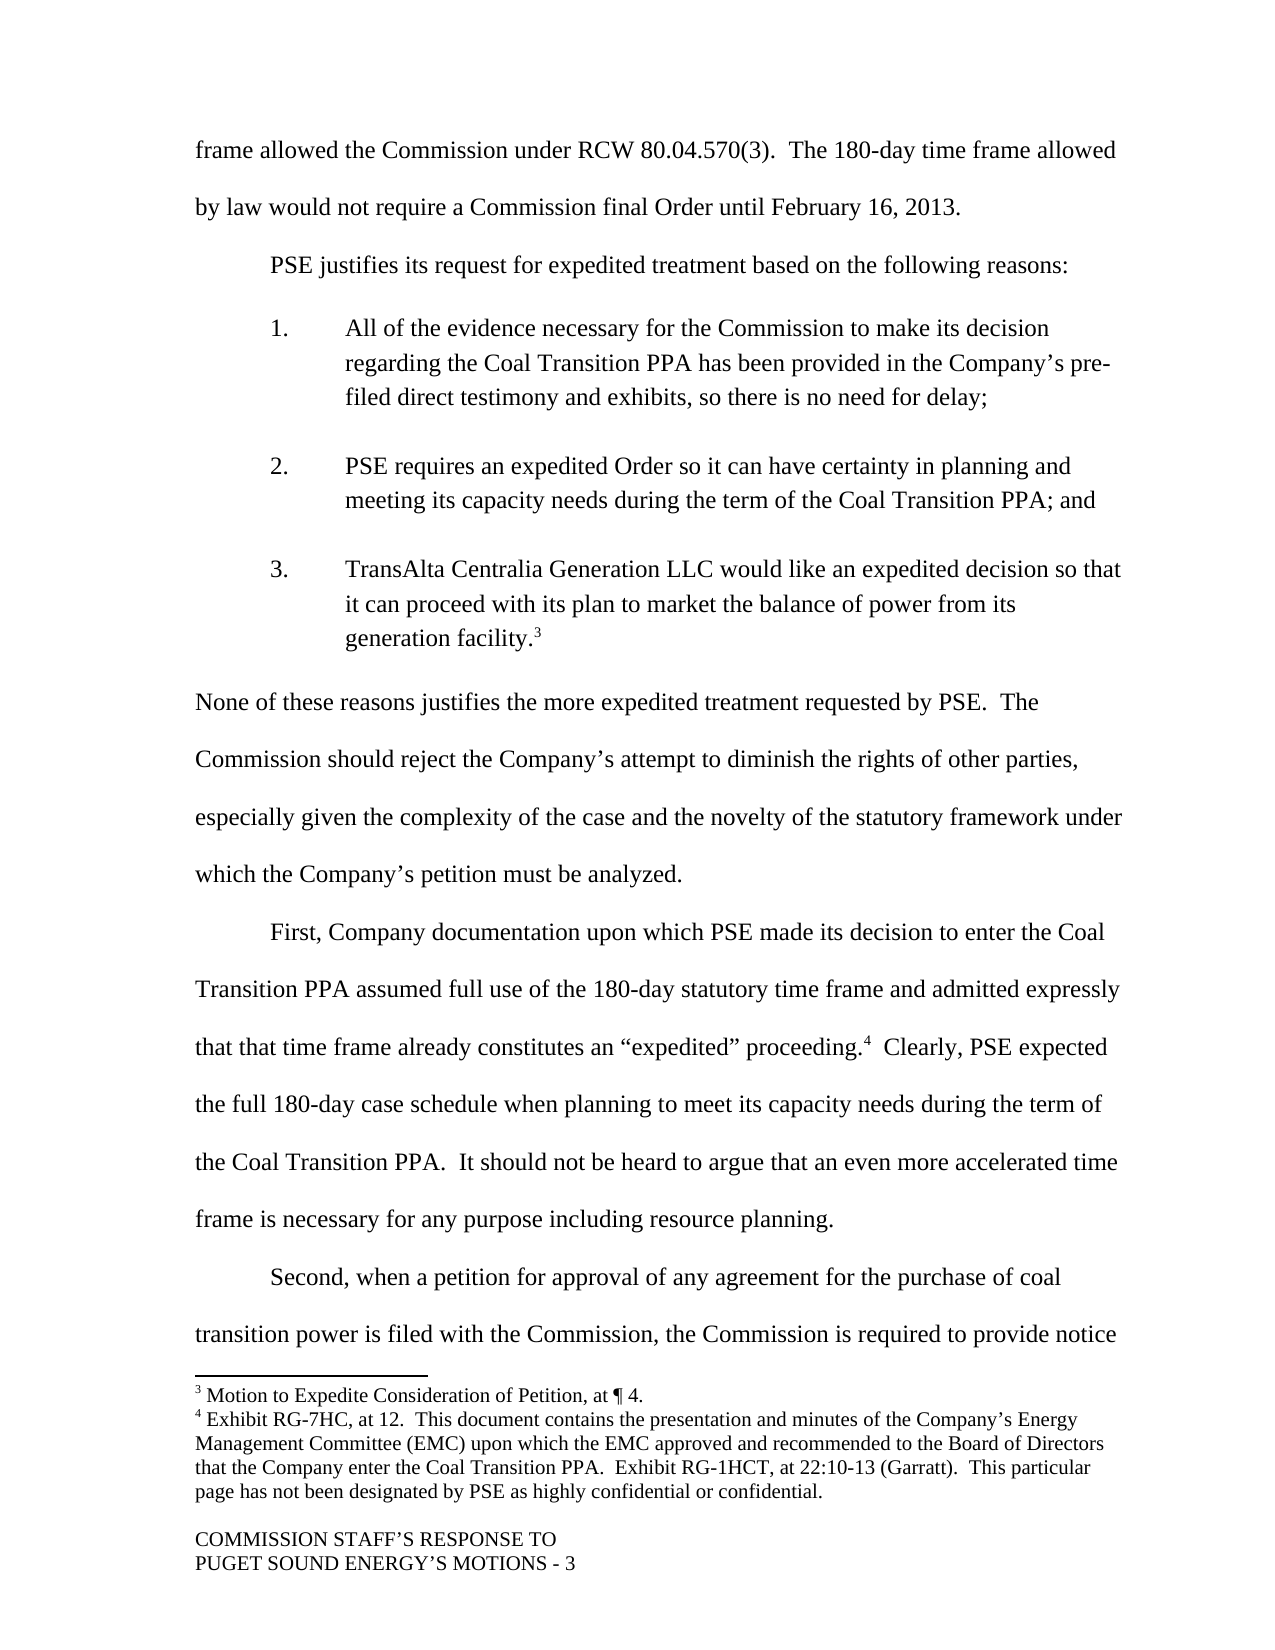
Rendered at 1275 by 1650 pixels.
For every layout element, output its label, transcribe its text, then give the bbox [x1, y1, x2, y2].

list 1. All of the evidence necessary for the Commission to make its decision regarding the Coal Transition PPA has been provided in the Company’s pre-filed direct testimony and exhibits, so there is no need for delay; [270, 313, 1125, 411]
list 2. PSE requires an expedited Order so it can have certainty in planning and meeting its capacity needs during the term of the Coal Transition PPA; and [270, 451, 1125, 514]
list PSE justifies its request for expedited treatment based on the following reasons: [195, 250, 1125, 279]
list 3. TransAlta Centralia Generation LLC would like an expedited decision so that it can proceed with its plan to market the balance of power from its generation facility. [270, 554, 1125, 652]
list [195, 135, 1125, 221]
list First, Company documentation upon which PSE made its decision to enter the Coal Transition PPA assumed full use of the 180-day statutory time frame and admitted expressly that that time frame already constitutes an “expedited” proceeding. Clearly, PSE expected the full 180-day case schedule when planning to meet its capacity needs during the term of the Coal Transition PPA. It should not be heard to argue that an even more accelerated time frame is necessary for any purpose including resource planning. [195, 917, 1125, 1233]
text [195, 1262, 1125, 1348]
text None of these reasons justifies the more expedited treatment requested by PSE. The Commission should reject the Company’s attempt to diminish the rights of other parties, especially given the complexity of the case and the novelty of the statutory framework under which the Company’s petition must be analyzed. [195, 687, 1125, 888]
